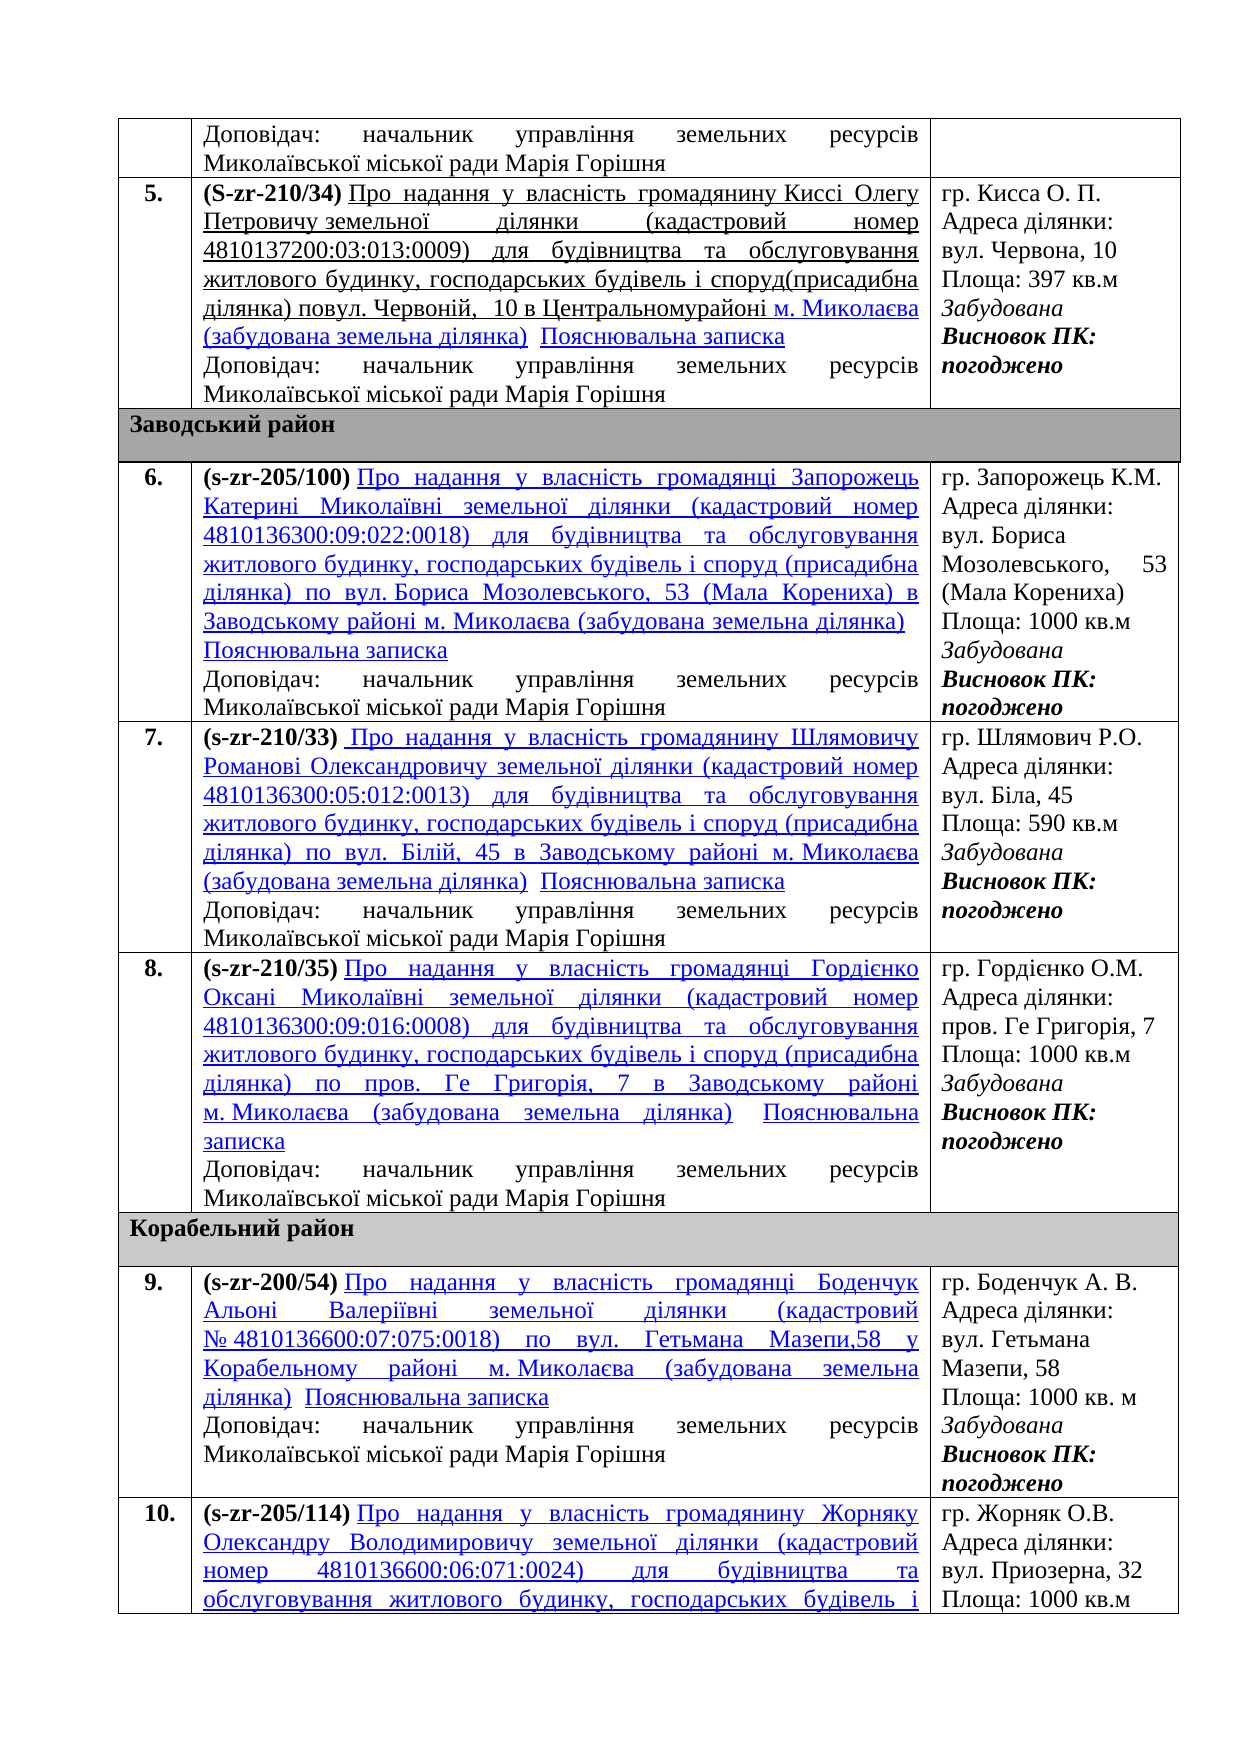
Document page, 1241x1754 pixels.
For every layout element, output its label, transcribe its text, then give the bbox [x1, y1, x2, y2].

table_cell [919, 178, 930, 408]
table_cell (s-zr-200/54) Про надання у власність громадянці Боденчук Альоні Валеріївні земельної ділянки (кадастровий № 4810136600:07:075:0018) по вул. Гетьмана Мазепи,58 у Корабельному районі м. Миколаєва (забудована земельна ділянка) Пояснювальна записка Доповідач: начальник управління земельних ресурсів Миколаївської міської ради Марія Горішня [192, 1267, 930, 1497]
table_cell гр. Кисса О. П. Адреса ділянки: вул. Червона, 10 Площа: 397 кв.м Забудована Висновок ПК: погоджено [931, 178, 1180, 408]
table_cell гр. Боденчук А. В. Адреса ділянки: вул. Гетьмана Мазепи, 58 Площа: 1000 кв. м Забудована Висновок ПК: погоджено [931, 1267, 1178, 1497]
table_cell [119, 953, 191, 1212]
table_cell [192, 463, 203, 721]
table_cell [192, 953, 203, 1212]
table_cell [931, 119, 1180, 177]
table_cell [119, 722, 191, 952]
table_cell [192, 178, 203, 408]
table_cell Корабельний район [119, 1213, 1178, 1266]
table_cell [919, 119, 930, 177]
table_cell гр. Запорожець К.М. Адреса ділянки: вул. Бориса Мозолевського, 53 (Мала Корениха) Площа: 1000 кв.м Забудована Висновок ПК: погоджено [931, 463, 1178, 721]
table_cell Заводський район [119, 409, 1180, 461]
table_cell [931, 1498, 1178, 1613]
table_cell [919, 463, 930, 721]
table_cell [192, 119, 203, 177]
table_cell [119, 178, 191, 408]
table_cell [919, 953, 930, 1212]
table_cell гр. Шлямович Р.О. Адреса ділянки: вул. Біла, 45 Площа: 590 кв.м Забудована Висновок ПК: погоджено [931, 722, 1178, 952]
table_cell [119, 1498, 191, 1613]
table_cell гр. Гордієнко О.М. Адреса ділянки: пров. Ге Григорія, 7 Площа: 1000 кв.м Забудована Висновок ПК: погоджено [931, 953, 1178, 1212]
table_cell [119, 119, 191, 177]
table_cell [119, 463, 191, 721]
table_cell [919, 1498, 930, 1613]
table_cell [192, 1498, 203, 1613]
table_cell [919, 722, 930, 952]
table_cell [119, 1267, 191, 1497]
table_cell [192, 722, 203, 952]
